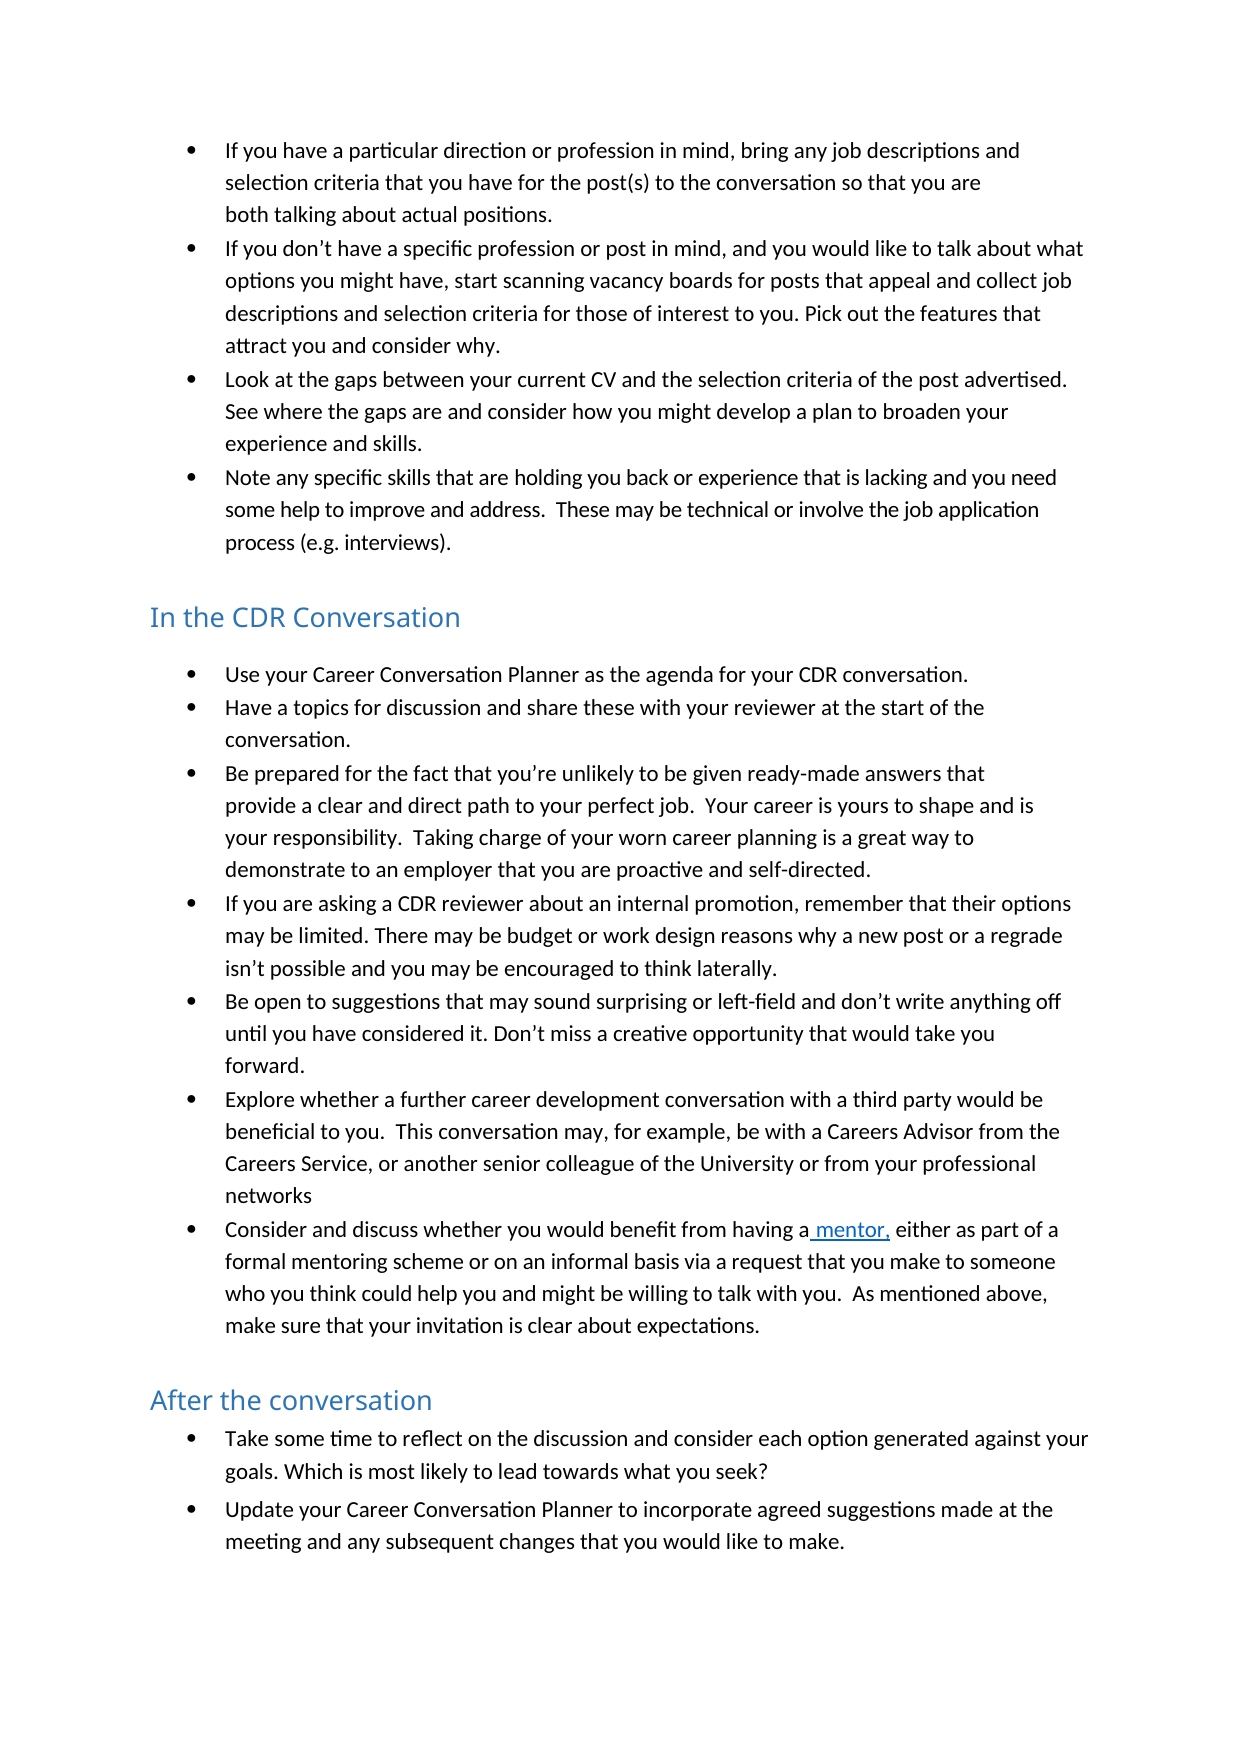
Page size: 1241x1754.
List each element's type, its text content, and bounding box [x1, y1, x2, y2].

list If you have a particular direction or profession in mind, bring any job descriptions and selection criteria that you have for the post(s) to the conversation so that you are both talking about actual positions. [187, 136, 1030, 228]
list Be open to suggestions that may sound surprising or left-field and don’t write anything off until you have considered it. Don’t miss a creative opportunity that would take you forward. [187, 987, 1068, 1080]
list Look at the gaps between your current CV and the selection criteria of the post advertised. See where the gaps are and consider how you might develop a plan to broaden your experience and skills. [187, 365, 1090, 457]
list If you are asking a CDR reviewer about an internal promotion, remember that their options may be limited. There may be budget or work design reasons why a new post or a regrade isn’t possible and you may be encouraged to think laterally. [187, 889, 1090, 982]
list Consider and discuss whether you would benefit from having a mentor, either as part of a formal mentoring scheme or on an informal basis via a request that you make to someone who you think could help you and might be willing to talk with you. As mentioned above, make sure that your invitation is clear about expectations. [187, 1215, 1068, 1340]
list Have a topics for discussion and share these with your reviewer at the start of the conversation. [187, 693, 1045, 753]
list Use your Career Conversation Planner as the agenda for your CDR conversation. [187, 660, 1045, 688]
subtitle After the conversation [150, 1381, 1090, 1418]
list Note any specific skills that are holding you back or experience that is lacking and you need some help to improve and address. These may be technical or involve the job application process (e.g. interviews). [187, 463, 1090, 556]
list Take some time to reflect on the discussion and consider each option generated against your goals. Which is most likely to lead towards what you seek? [187, 1424, 1090, 1485]
list Explore whether a further career development conversation with a third party would be beneficial to you. This conversation may, for example, be with a Careers Advisor from the Careers Service, or another senior colleague of the University or from your professional networks [187, 1085, 1068, 1210]
list If you don’t have a specific profession or post in mind, and you would like to talk about what options you might have, start scanning vacancy boards for posts that appeal and collect job descriptions and selection criteria for those of interest to you. Pick out the features that attract you and consider why. [187, 234, 1090, 359]
list Be prepared for the fact that you’re unlikely to be given ready-made answers that provide a clear and direct path to your perfect job. Your career is yours to shape and is your responsibility. Taking charge of your worn career planning is a great way to demonstrate to an employer that you are proactive and self-directed. [187, 759, 1045, 883]
subtitle In the CDR Conversation [150, 598, 1090, 635]
list Update your Career Conversation Planner to incorporate agreed suggestions made at the meeting and any subsequent changes that you would like to make. [187, 1495, 1090, 1555]
